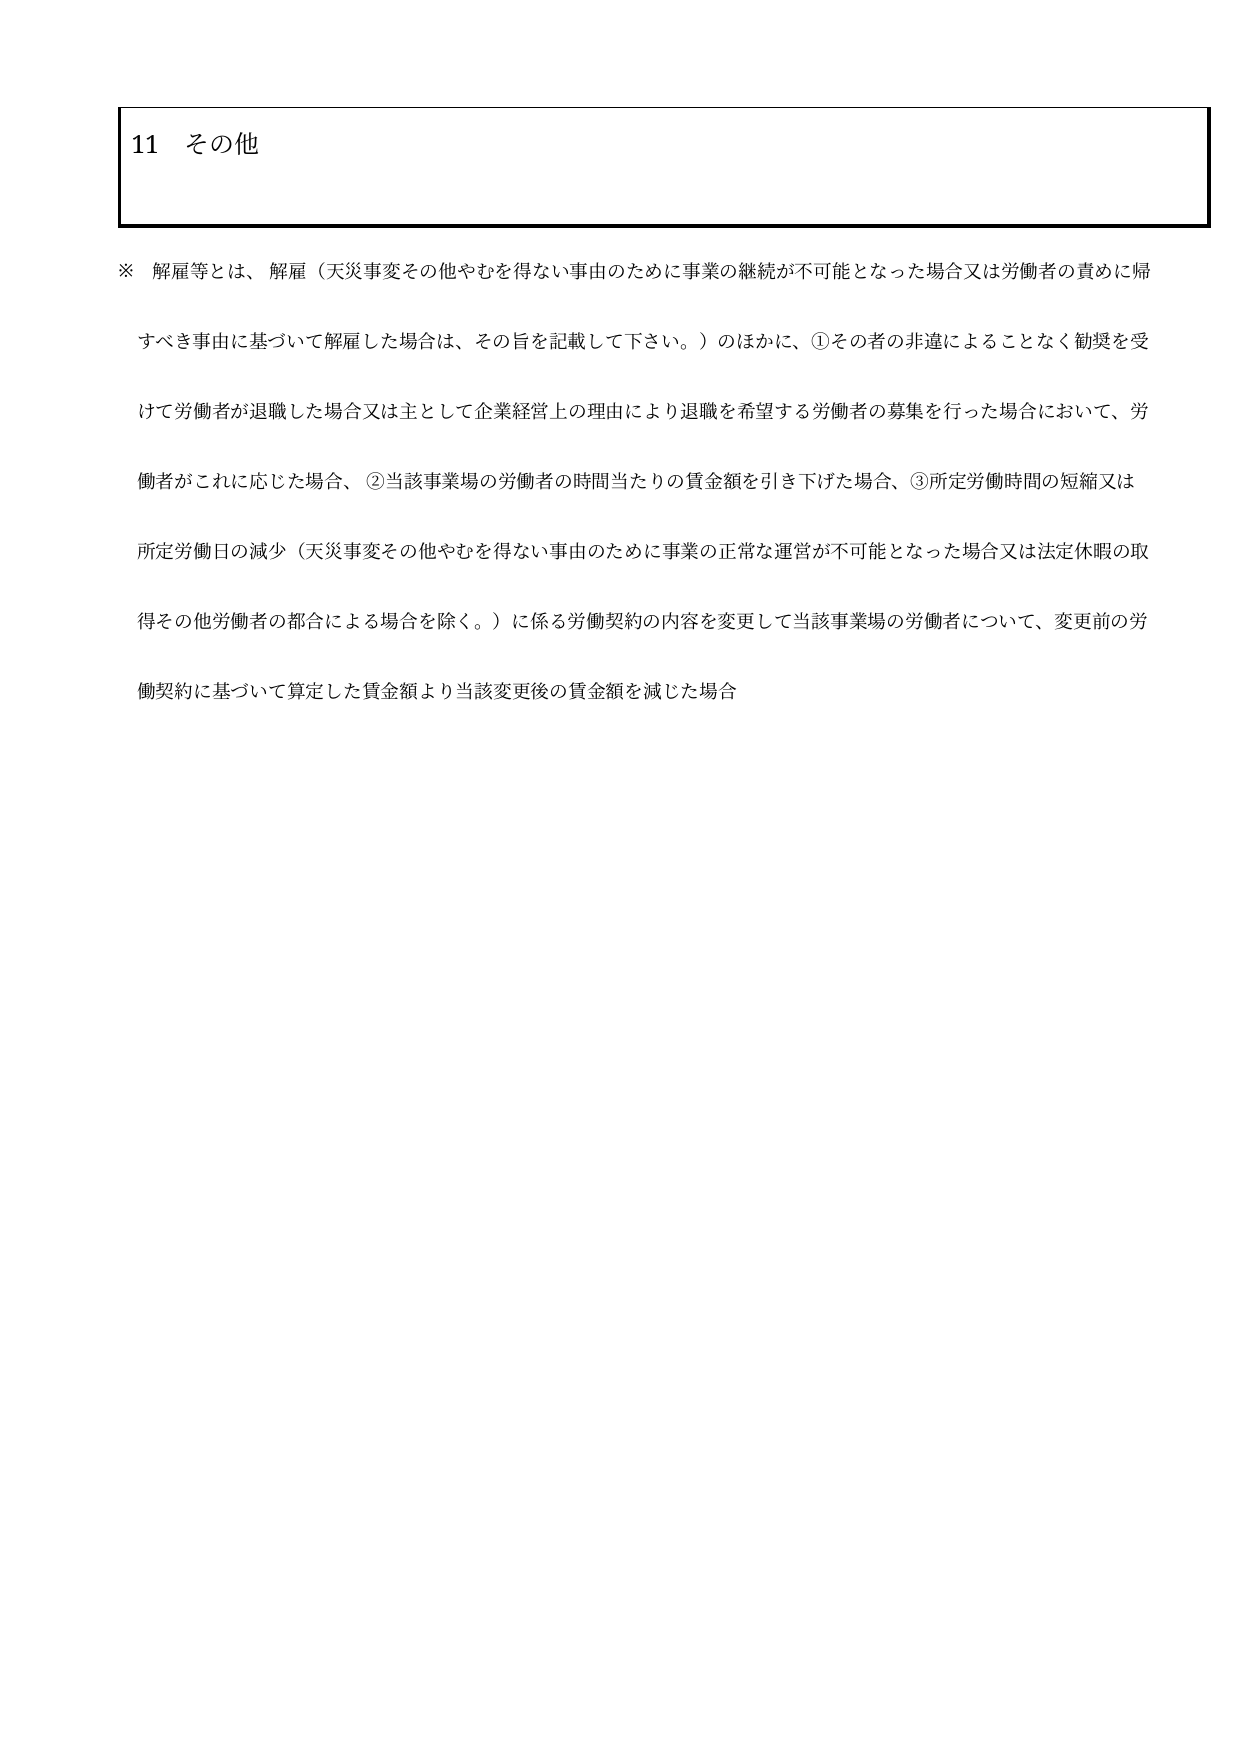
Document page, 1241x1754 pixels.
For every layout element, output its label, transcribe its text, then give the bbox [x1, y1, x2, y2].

table_cell 11 その他 [121, 108, 1207, 224]
text ※ 解雇等とは、 解雇（天災事変その他やむを得ない事由のために事業の継続が不可能となった場合又は労働者の責めに帰すべき事由に基づいて解雇した場合は、その旨を記載して下さい。）のほかに、①その者の非違によることなく勧奨を受けて労働者が退職した場合又は主として企業経営上の理由により退職を希望する労働者の募集を行った場合において、労働者がこれに応じた場合、 ②当該事業場の労働者の時間当たりの賃金額を引き下げた場合、③所定労働時間の短縮又は所定労働日の減少（天災事変その他やむを得ない事由のために事業の正常な運営が不可能となった場合又は法定休暇の取得その他労働者の都合による場合を除く。）に係る労働契約の内容を変更して当該事業場の労働者について、変更前の労働契約に基づいて算定した賃金額より当該変更後の賃金額を減じた場合 [118, 228, 1152, 717]
